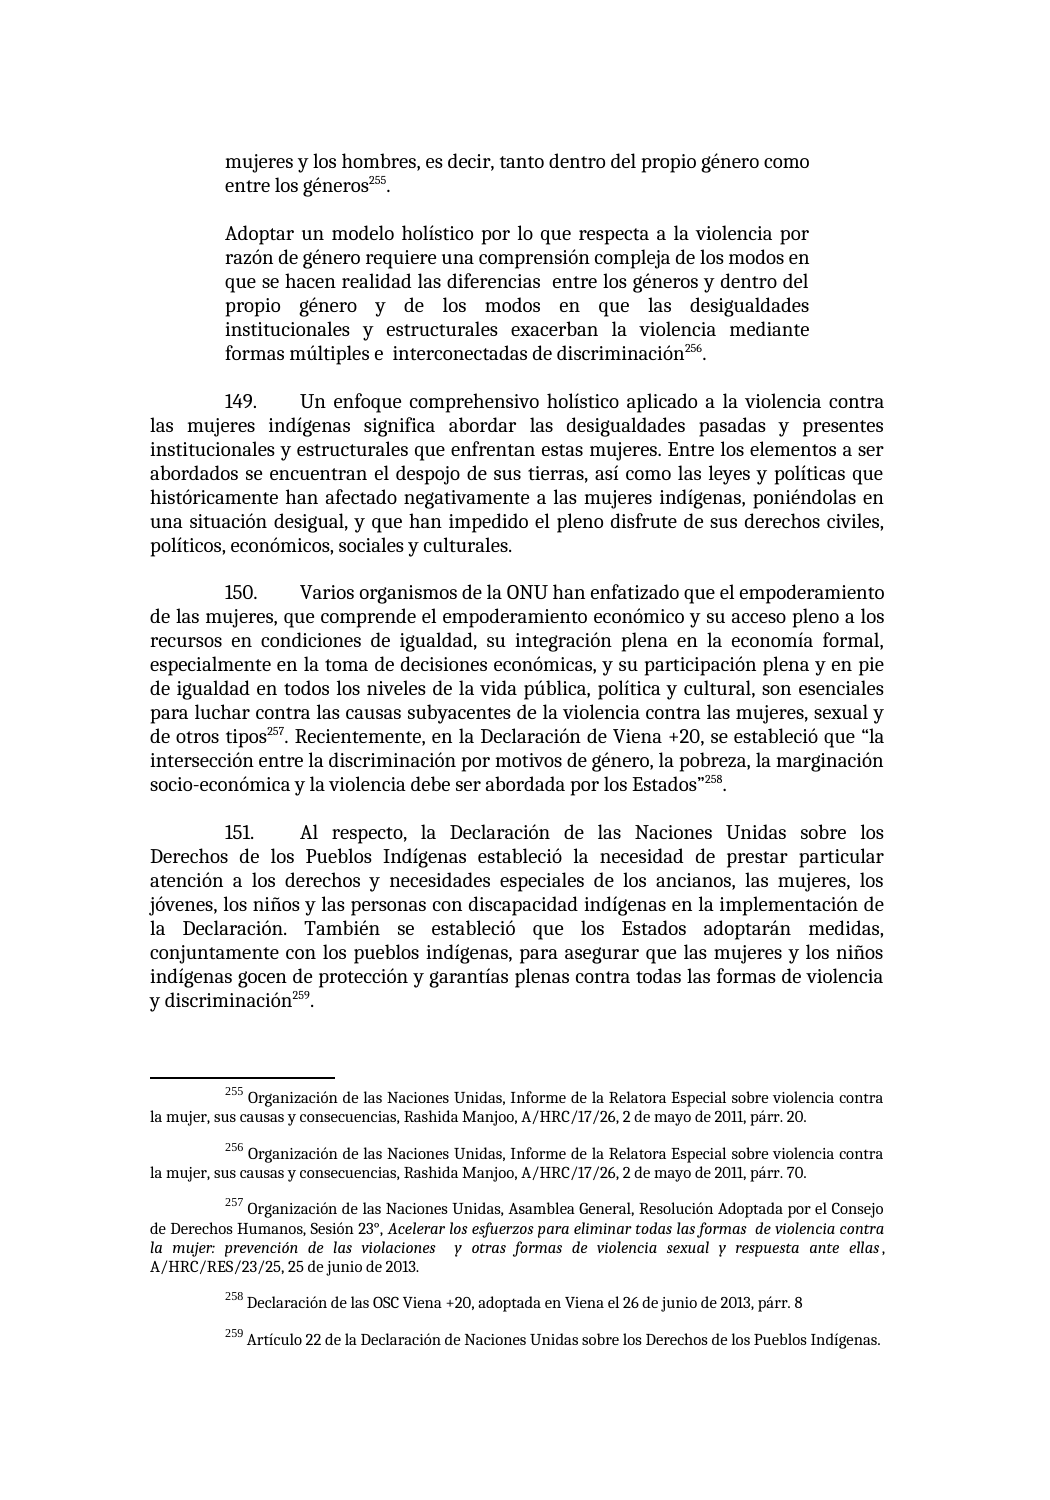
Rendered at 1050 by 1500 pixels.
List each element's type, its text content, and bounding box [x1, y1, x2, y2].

list Varios organismos de la ONU han enfatizado que el empoderamiento de las mujeres, que comprende el empoderamiento económico y su acceso pleno a los recursos en condiciones de igualdad, su integración plena en la economía formal, especialmente en la toma de decisiones económicas, y su participación plena y en pie de igualdad en todos los niveles de la vida pública, política y cultural, son esenciales para luchar contra las causas subyacentes de la violencia contra las mujeres, sexual y de otros tipos. Recientemente, en la Declaración de Viena +20, se estableció que “la intersección entre la discriminación por motivos de género, la pobreza, la marginación socio-económica y la violencia debe ser abordada por los Estados”. [150, 581, 885, 797]
list Al respecto, la Declaración de las Naciones Unidas sobre los Derechos de los Pueblos Indígenas estableció la necesidad de prestar particular atención a los derechos y necesidades especiales de los ancianos, las mujeres, los jóvenes, los niños y las personas con discapacidad indígenas en la implementación de la Declaración. También se estableció que los Estados adoptarán medidas, conjuntamente con los pueblos indígenas, para asegurar que las mujeres y los niños indígenas gocen de protección y garantías plenas contra todas las formas de violencia y discriminación. [150, 821, 885, 1012]
list Un enfoque comprehensivo holístico aplicado a la violencia contra las mujeres indígenas significa abordar las desigualdades pasadas y presentes institucionales y estructurales que enfrentan estas mujeres. Entre los elementos a ser abordados se encuentran el despojo de sus tierras, así como las leyes y políticas que históricamente han afectado negativamente a las mujeres indígenas, poniéndolas en una situación desigual, y que han impedido el pleno disfrute de sus derechos civiles, políticos, económicos, sociales y culturales. [150, 389, 885, 557]
text Adoptar un modelo holístico por lo que respecta a la violencia por razón de género requiere una comprensión compleja de los modos en que se hacen realidad las diferencias entre los géneros y dentro del propio género y de los modos en que las desigualdades institucionales y estructurales exacerban la violencia mediante formas múltiples e interconectadas de discriminación. [225, 222, 810, 366]
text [225, 150, 810, 198]
